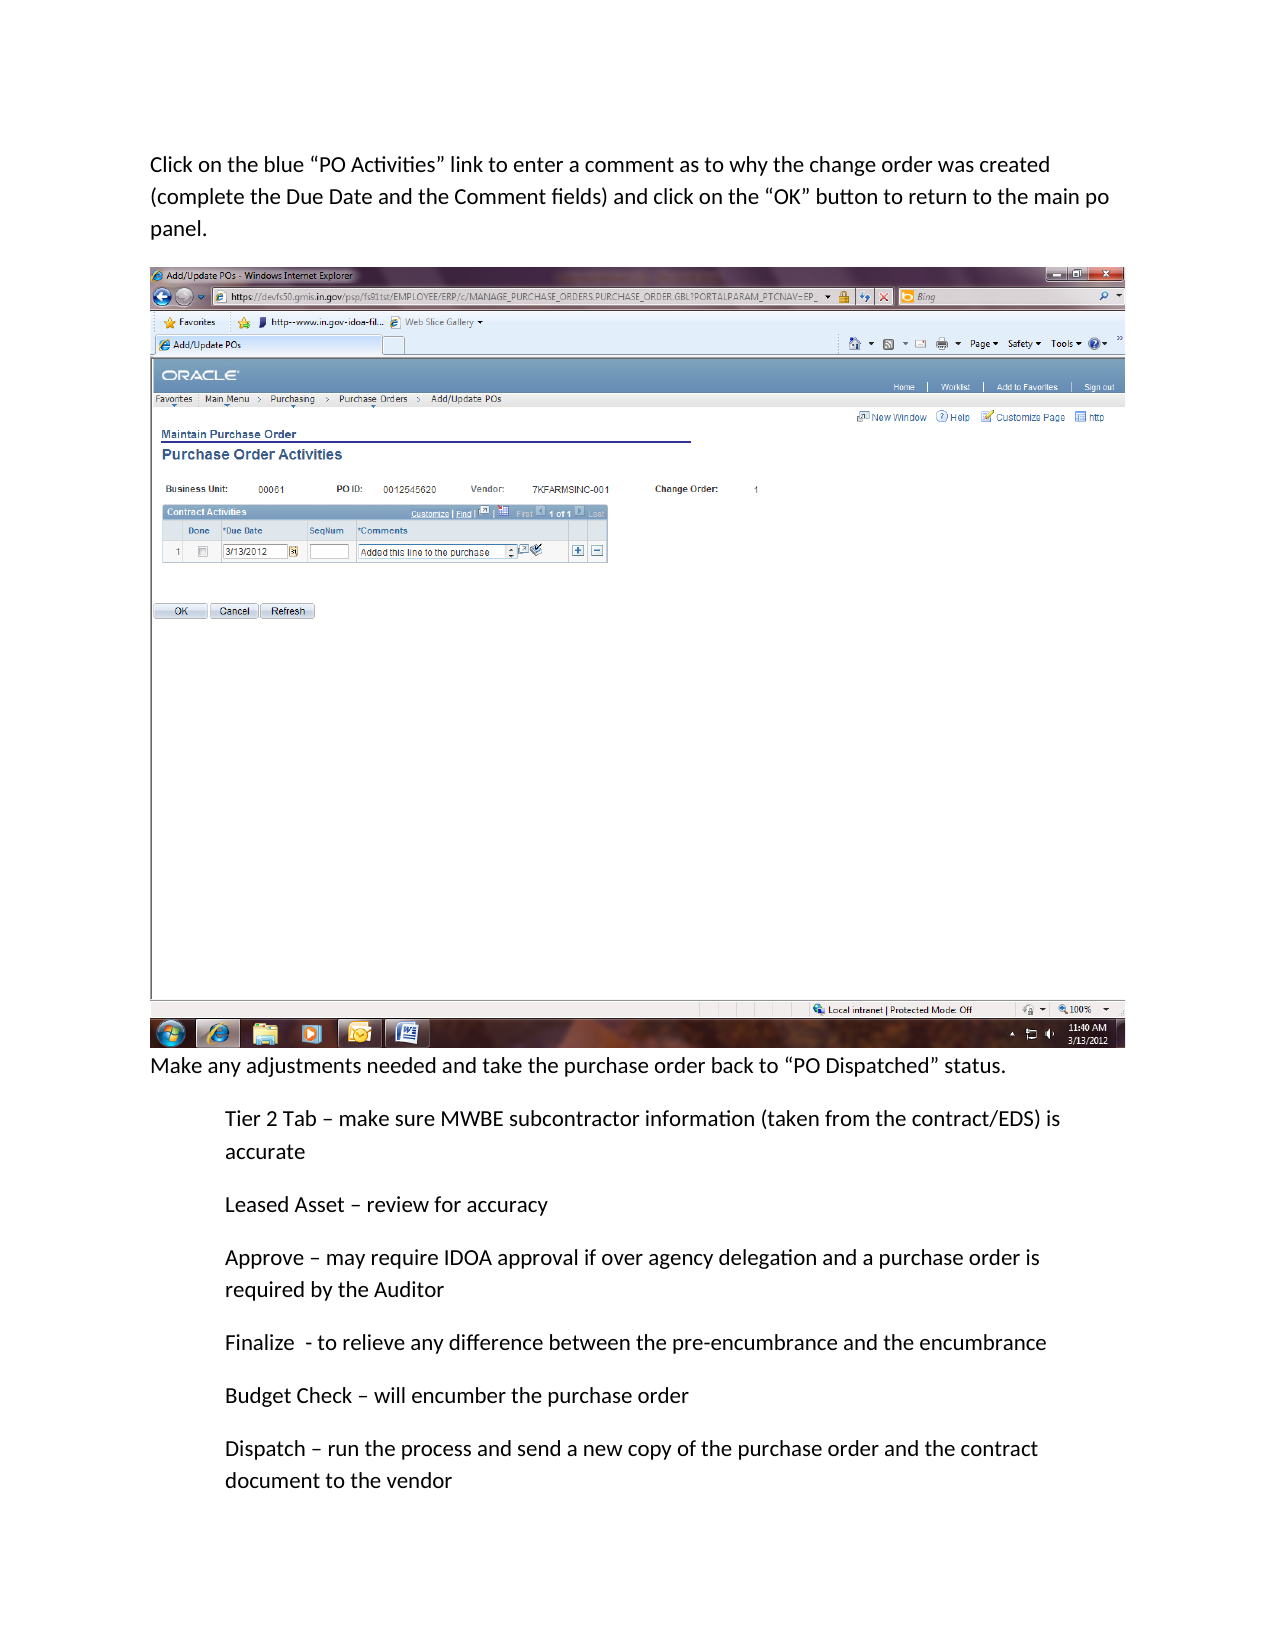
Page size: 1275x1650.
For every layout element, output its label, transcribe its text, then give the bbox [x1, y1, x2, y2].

text Finalize - to relieve any difference between the pre-encumbrance and the encumbrance [150, 1328, 1125, 1356]
text Budget Check – will encumber the purchase order [150, 1381, 1125, 1409]
text Approve – may require IDOA approval if over agency delegation and a purchase order is required by the Auditor [225, 1243, 1125, 1303]
picture [150, 267, 1125, 1048]
text Leased Asset – review for accuracy [150, 1190, 1125, 1218]
text Tier 2 Tab – make sure MWBE subcontractor information (taken from the contract/EDS) is accurate [225, 1104, 1125, 1165]
text Dispatch – run the process and send a new copy of the purchase order and the contract document to the vendor [225, 1434, 1125, 1494]
text Click on the blue “PO Activities” link to enter a comment as to why the change order was created (complete the Due Date and the Comment fields) and click on the “OK” button to return to the main po panel. [150, 150, 1125, 242]
text Make any adjustments needed and take the purchase order back to “PO Dispatched” status. [150, 1048, 1125, 1079]
